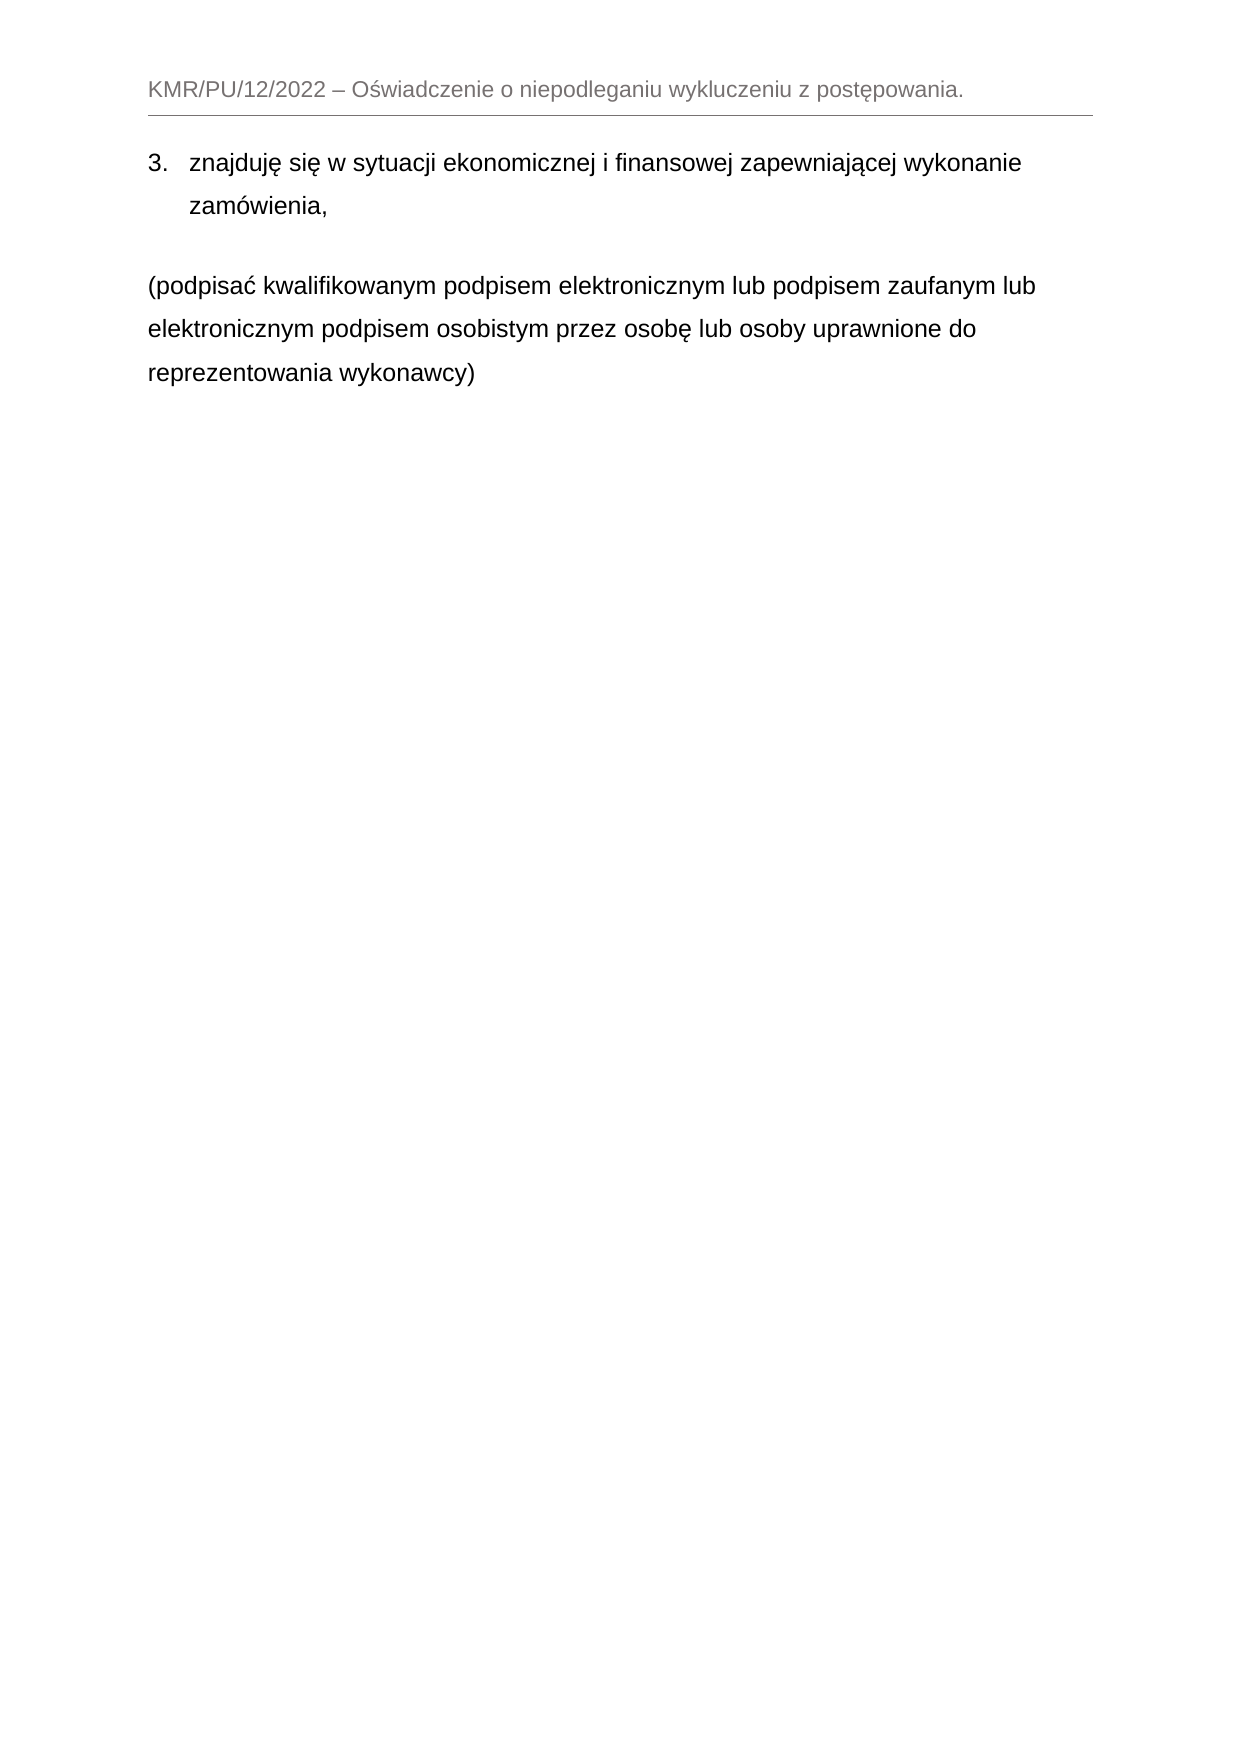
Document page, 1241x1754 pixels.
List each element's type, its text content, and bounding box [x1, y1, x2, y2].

list znajduję się w sytuacji ekonomicznej i finansowej zapewniającej wykonanie zamówienia, [148, 148, 1093, 219]
text (podpisać kwalifikowanym podpisem elektronicznym lub podpisem zaufanym lub elektronicznym podpisem osobistym przez osobę lub osoby uprawnione do reprezentowania wykonawcy) [148, 271, 1093, 386]
